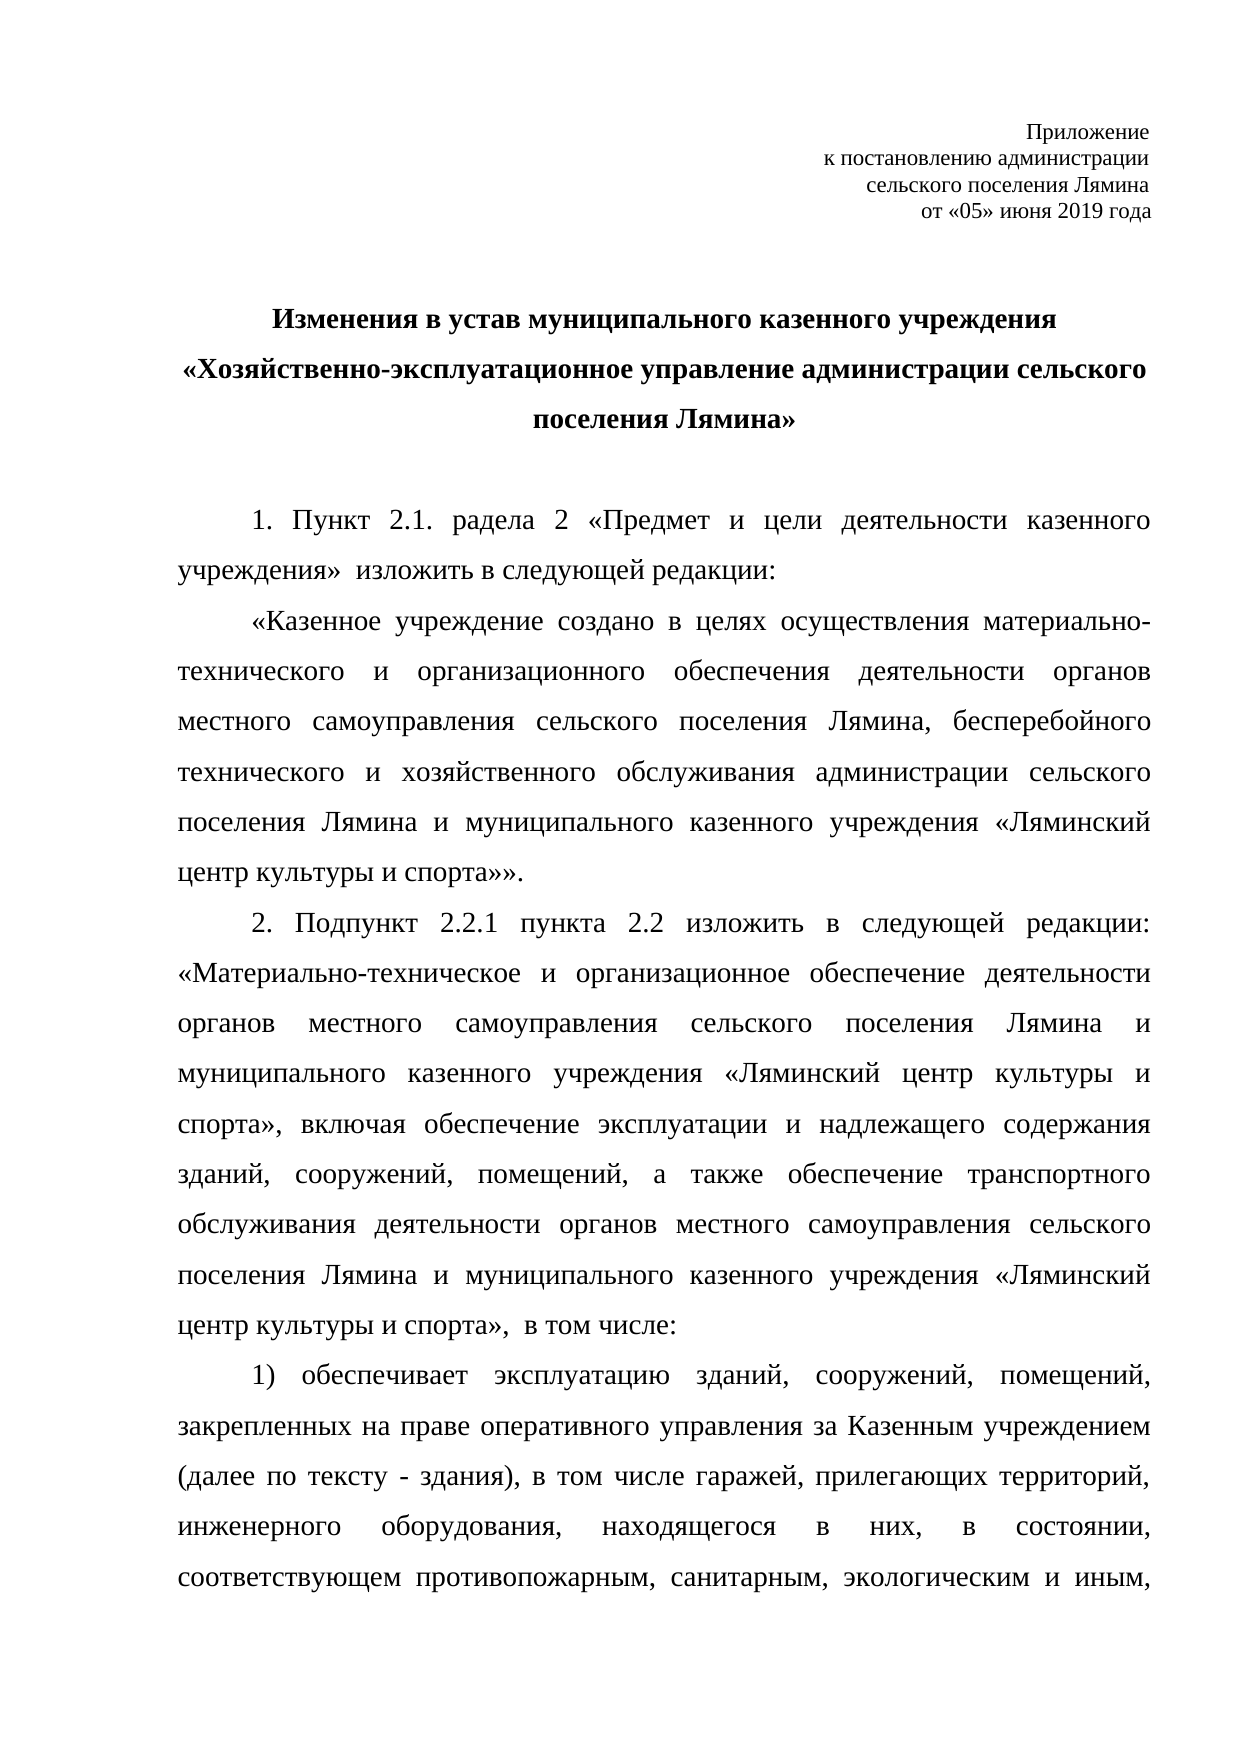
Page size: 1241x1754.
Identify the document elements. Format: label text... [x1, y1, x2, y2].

text «Казенное учреждение создано в целях осуществления материально-технического и организационного обеспечения деятельности органов местного самоуправления сельского поселения Лямина, бесперебойного технического и хозяйственного обслуживания администрации сельского поселения Лямина и муниципального казенного учреждения «Ляминский центр культуры и спорта»». [177, 603, 1152, 888]
text Изменения в устав муниципального казенного учреждения «Хозяйственно-эксплуатационное управление администрации сельского поселения Лямина» [177, 301, 1152, 435]
text Приложение [177, 118, 1149, 144]
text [177, 1357, 1152, 1592]
text от «05» июня 2019 года [177, 197, 1152, 223]
text сельского поселения Лямина [177, 171, 1149, 197]
text 2. Подпункт 2.2.1 пункта 2.2 изложить в следующей редакции: «Материально-техническое и организационное обеспечение деятельности органов местного самоуправления сельского поселения Лямина и муниципального казенного учреждения «Ляминский центр культуры и спорта», включая обеспечение эксплуатации и надлежащего содержания зданий, сооружений, помещений, а также обеспечение транспортного обслуживания деятельности органов местного самоуправления сельского поселения Лямина и муниципального казенного учреждения «Ляминский центр культуры и спорта», в том числе: [177, 905, 1152, 1341]
text к постановлению администрации [177, 144, 1149, 171]
text 1. Пункт 2.1. радела 2 «Предмет и цели деятельности казенного учреждения» изложить в следующей редакции: [177, 502, 1152, 586]
